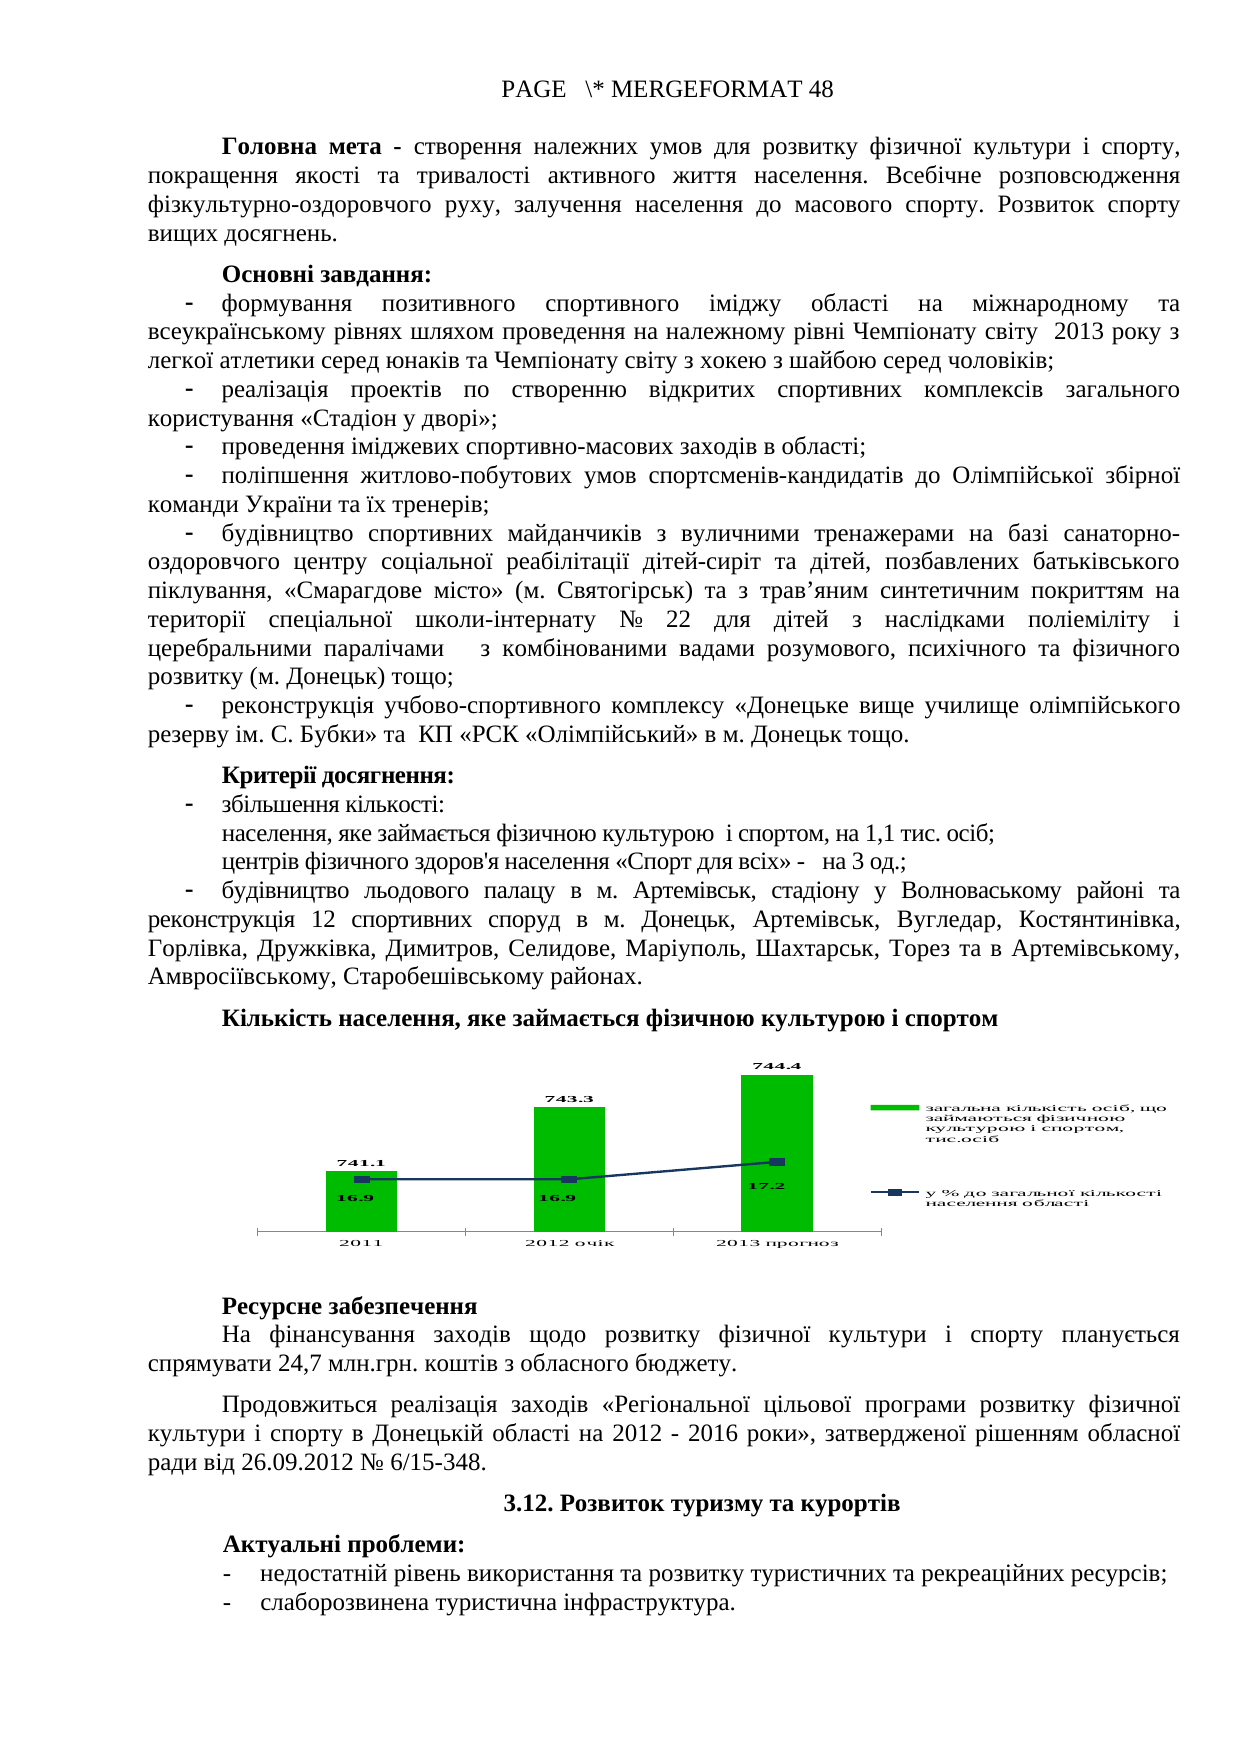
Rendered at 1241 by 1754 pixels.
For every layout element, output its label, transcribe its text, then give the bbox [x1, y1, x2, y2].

text Основні завдання: [148, 259, 1181, 288]
text населення, яке займається фізичною культурою і спортом, на 1,1 тис. осіб; [148, 818, 1181, 846]
text Продовжиться реалізація заходів «Регіональної цільової програми розвитку фізичної культури і спорту в Донецькій області на 2012 - 2016 роки», затвердженої рішенням обласної ради від 26.09.2012 № 6/15-348. [148, 1389, 1181, 1476]
list будівництво спортивних майданчиків з вуличними тренажерами на базі санаторно-оздоровчого центру соціальної реабілітації дітей-сиріт та дітей, позбавлених батьківського піклування, «Смарагдове місто» (м. Святогірськ) та з трав’яним синтетичним покриттям на території спеціальної школи-інтернату № 22 для дітей з наслідками поліеміліту і церебральними паралічами з комбінованими вадами розумового, психічного та фізичного розвитку (м. Донецьк) тощо; [148, 518, 1181, 690]
list реконструкція учбово-спортивного комплексу «Донецьке вище училище олімпійського резерву ім. С. Бубки» та КП «РСК «Олімпійський» в м. Донецьк тощо. [148, 690, 1181, 748]
list недостатній рівень використання та розвитку туристичних та рекреаційних ресурсів; [223, 1558, 1181, 1587]
text 3.12. Розвиток туризму та курортів [148, 1488, 1181, 1517]
list збільшення кількості: [148, 789, 1181, 818]
list поліпшення житлово-побутових умов спортсменів-кандидатів до Олімпійської збірної команди України та їх тренерів; [148, 460, 1181, 518]
text центрів фізичного здоров'я населення «Спорт для всіх» - на 3 од.; [148, 846, 1181, 875]
text Актуальні проблеми: [148, 1529, 1181, 1558]
list будівництво льодового палацу в м. Артемівськ, стадіону у Волноваському районі та реконструкція 12 спортивних споруд в м. Донецьк, Артемівськ, Вугледар, Костянтинівка, Горлівка, Дружківка, Димитров, Селидове, Маріуполь, Шахтарськ, Торез та в Артемівському, Амвросіївському, Старобешівському районах. [148, 875, 1181, 990]
list слаборозвинена туристична інфраструктура. [223, 1587, 1181, 1616]
text На фінансування заходів щодо розвитку фізичної культури і спорту планується спрямувати 24,7 млн.грн. коштів з обласного бюджету. [148, 1319, 1181, 1377]
list реалізація проектів по створенню відкритих спортивних комплексів загального користування «Стадіон у дворі»; [148, 374, 1181, 431]
text Ресурсне забезпечення [148, 1291, 1181, 1319]
text Критерії досягнення: [148, 760, 1181, 789]
list проведення іміджевих спортивно-масових заходів в області; [148, 431, 1181, 460]
text Головна мета - створення належних умов для розвитку фізичної культури і спорту, покращення якості та тривалості активного життя населення. Всебічне розповсюдження фізкультурно-оздоровчого руху, залучення населення до масового спорту. Розвиток спорту вищих досягнень. [148, 131, 1181, 246]
list формування позитивного спортивного іміджу області на міжнародному та всеукраїнському рівнях шляхом проведення на належному рівні Чемпіонату світу 2013 року з легкої атлетики серед юнаків та Чемпіонату світу з хокею з шайбою серед чоловіків; [148, 288, 1181, 374]
text Кількість населення, яке займається фізичною культурою і спортом [148, 1003, 1181, 1031]
